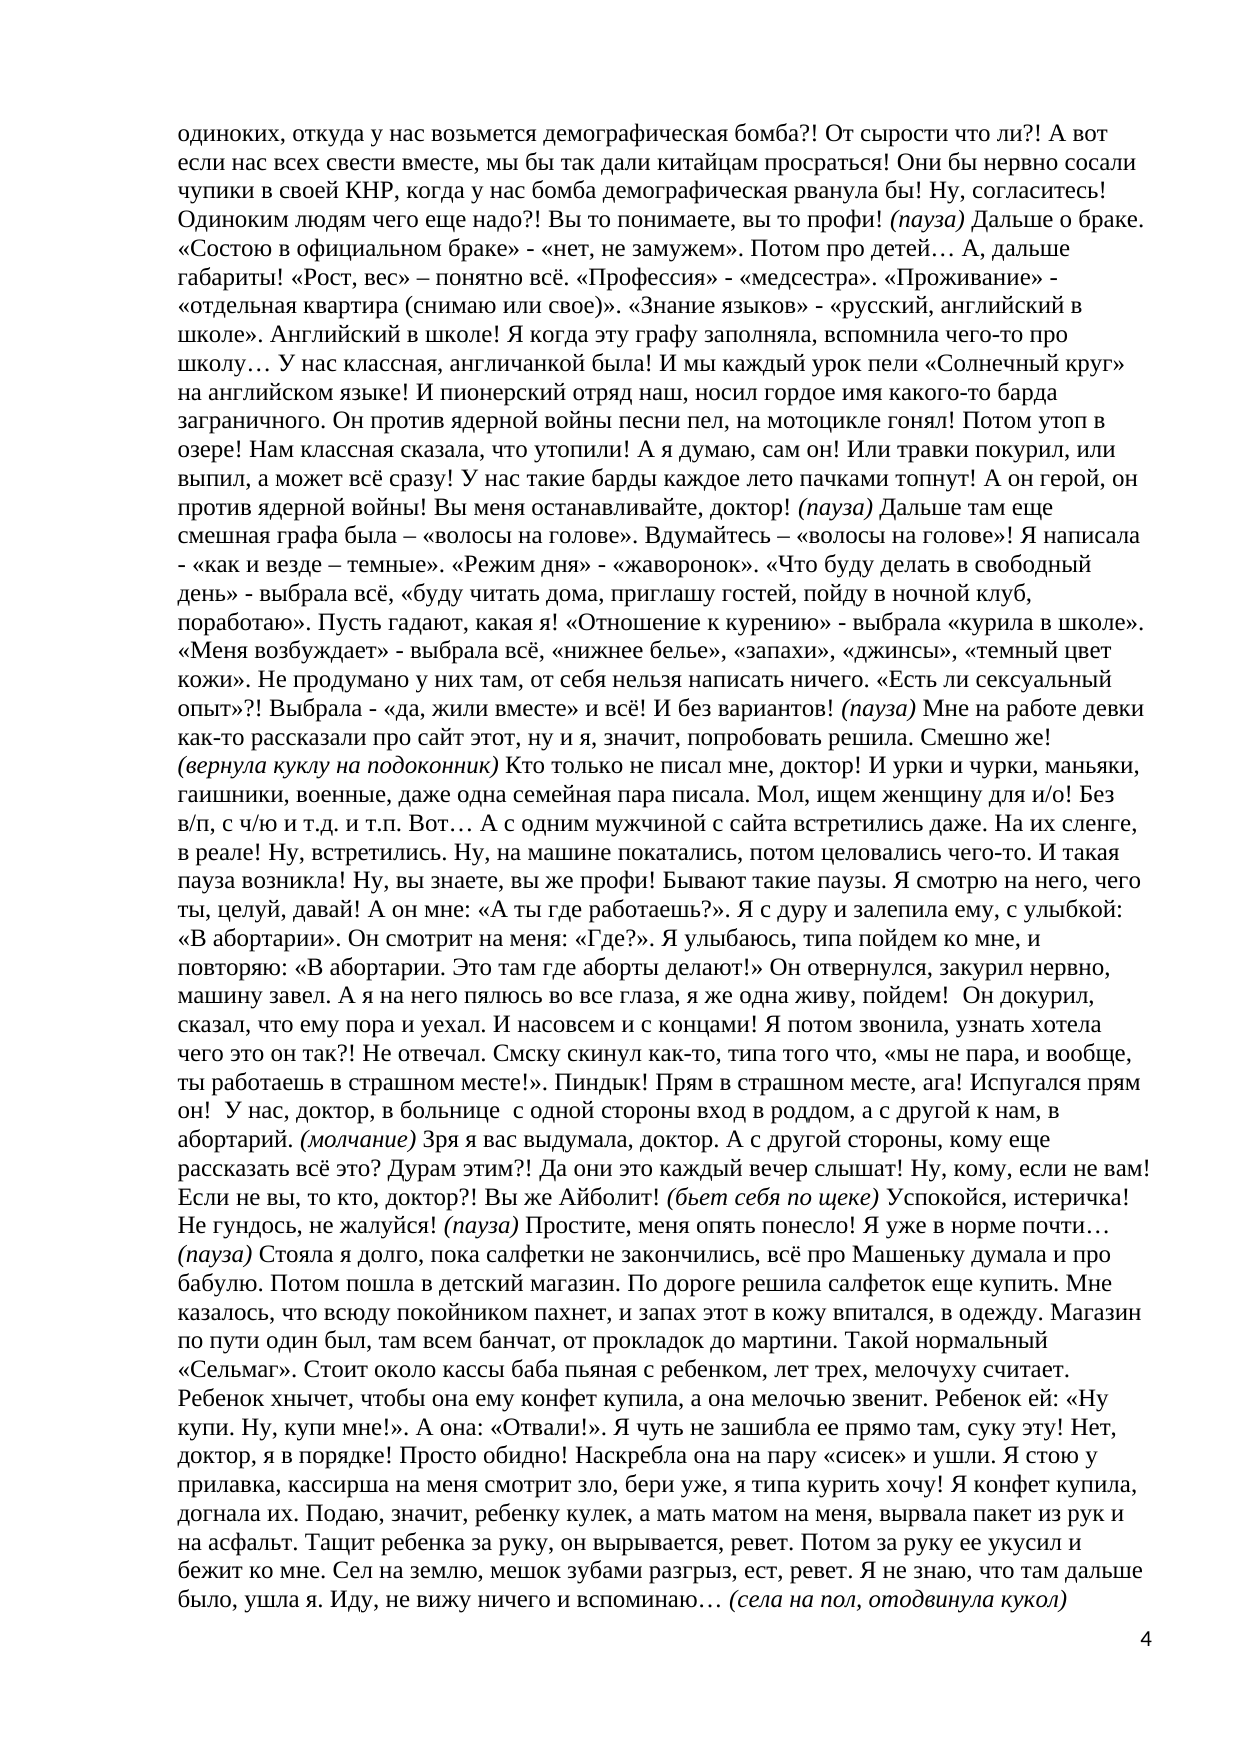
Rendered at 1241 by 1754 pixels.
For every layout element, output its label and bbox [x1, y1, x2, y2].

text [177, 118, 1152, 1613]
